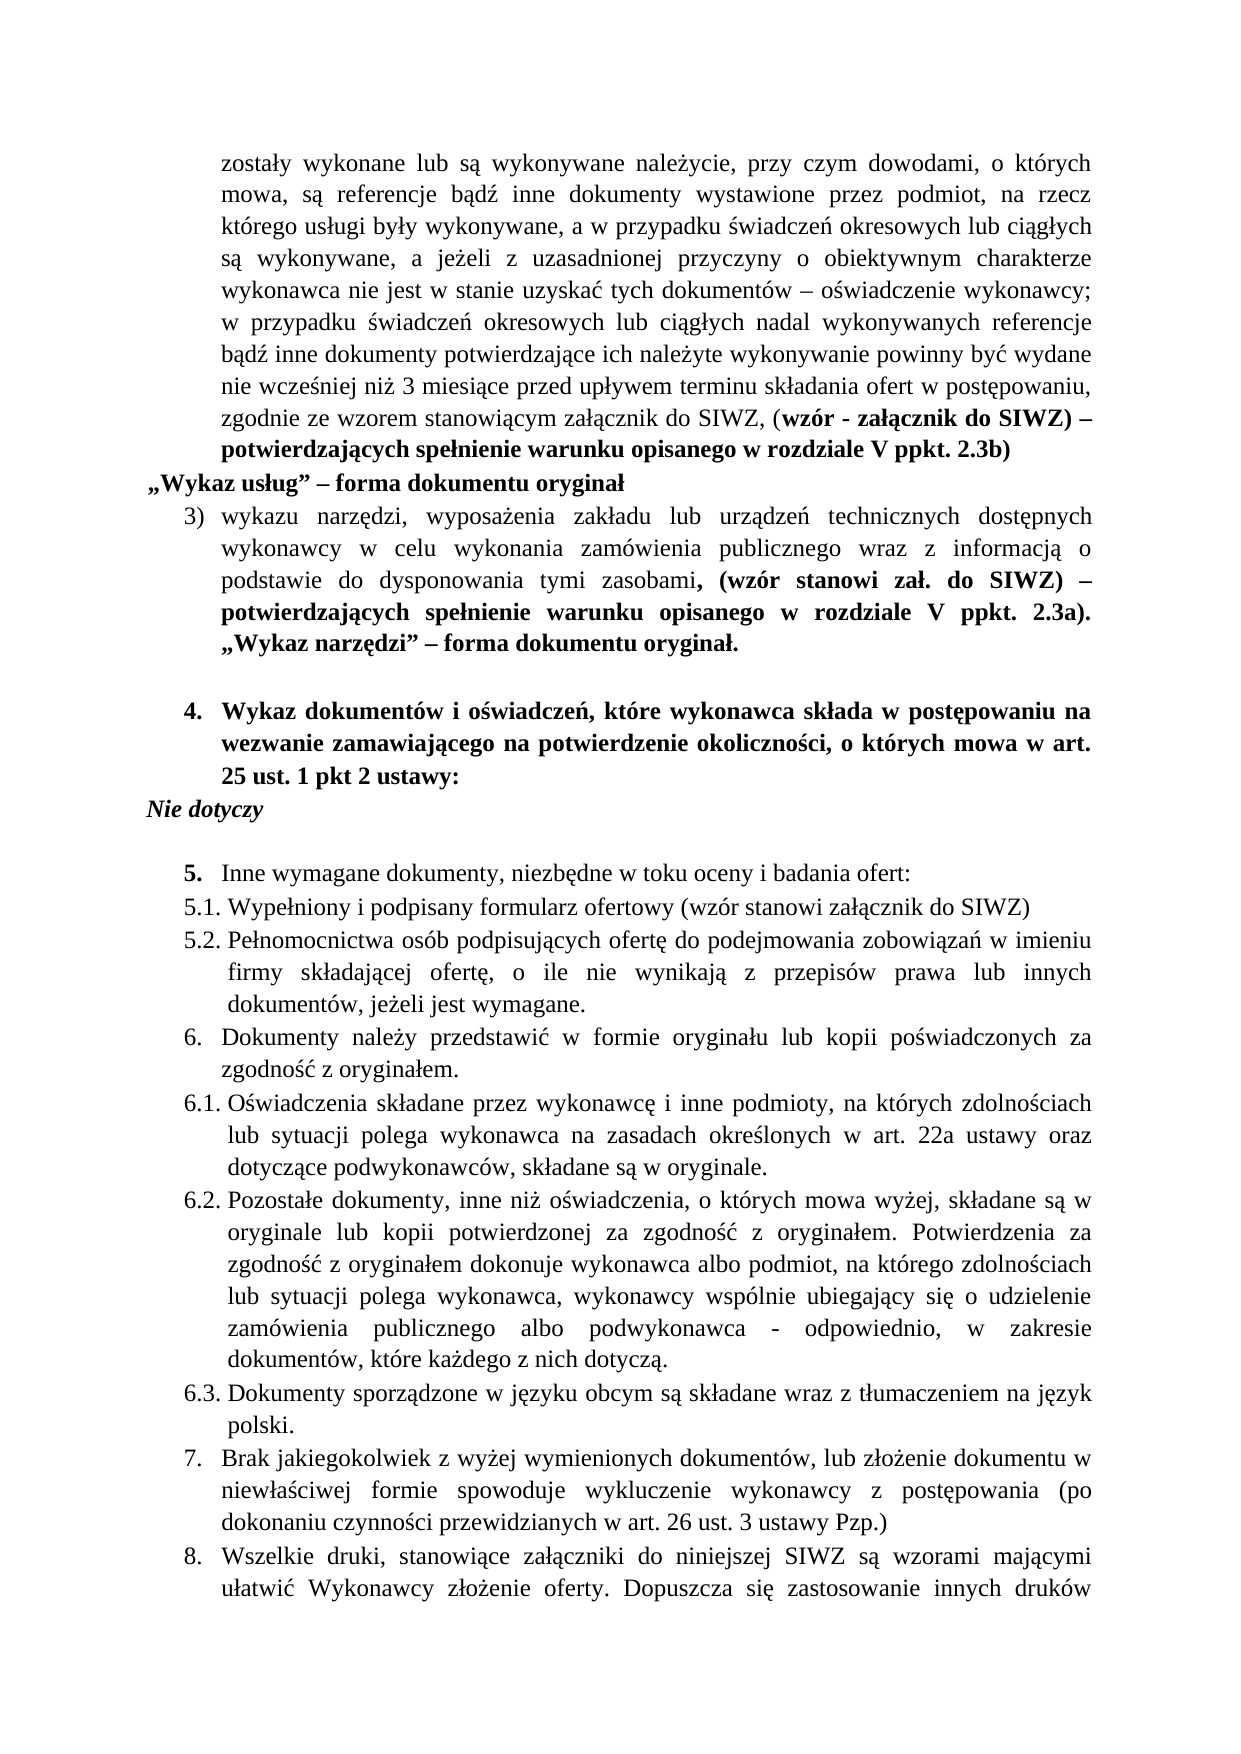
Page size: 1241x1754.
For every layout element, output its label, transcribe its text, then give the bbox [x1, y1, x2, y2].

list wykazu narzędzi, wyposażenia zakładu lub urządzeń technicznych dostępnych wykonawcy w celu wykonania zamówienia publicznego wraz z informacją o podstawie do dysponowania tymi zasobami, (wzór stanowi zał. do SIWZ) – potwierdzających spełnienie warunku opisanego w rozdziale V ppkt. 2.3a). „Wykaz narzędzi” – forma dokumentu oryginał. [183, 501, 1092, 657]
list Oświadczenia składane przez wykonawcę i inne podmioty, na których zdolnościach lub sytuacji polega wykonawca na zasadach określonych w art. 22a ustawy oraz dotyczące podwykonawców, składane są w oryginale. [183, 1088, 1092, 1180]
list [183, 1541, 1092, 1601]
list Inne wymagane dokumenty, niezbędne w toku oceny i badania ofert: [183, 858, 1092, 887]
text Nie dotyczy [146, 794, 1093, 822]
list Wykaz dokumentów i oświadczeń, które wykonawca składa w postępowaniu na wezwanie zamawiającego na potwierdzenie okoliczności, o których mowa w art. 25 ust. 1 pkt 2 ustawy: [183, 696, 1092, 789]
list Dokumenty sporządzone w języku obcym są składane wraz z tłumaczeniem na język polski. [183, 1378, 1092, 1439]
list Wypełniony i podpisany formularz ofertowy (wzór stanowi załącznik do SIWZ) [183, 892, 1092, 920]
list Dokumenty należy przedstawić w formie oryginału lub kopii poświadczonych za zgodność z oryginałem. [183, 1022, 1092, 1083]
list Brak jakiegokolwiek z wyżej wymienionych dokumentów, lub złożenie dokumentu w niewłaściwej formie spowoduje wykluczenie wykonawcy z postępowania (po dokonaniu czynności przewidzianych w art. 26 ust. 3 ustawy Pzp.) [183, 1443, 1092, 1536]
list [183, 148, 1092, 463]
list Pełnomocnictwa osób podpisujących ofertę do podejmowania zobowiązań w imieniu firmy składającej ofertę, o ile nie wynikają z przepisów prawa lub innych dokumentów, jeżeli jest wymagane. [183, 925, 1092, 1018]
list Pozostałe dokumenty, inne niż oświadczenia, o których mowa wyżej, składane są w oryginale lub kopii potwierdzonej za zgodność z oryginałem. Potwierdzenia za zgodność z oryginałem dokonuje wykonawca albo podmiot, na którego zdolnościach lub sytuacji polega wykonawca, wykonawcy wspólnie ubiegający się o udzielenie zamówienia publicznego albo podwykonawca - odpowiednio, w zakresie dokumentów, które każdego z nich dotyczą. [183, 1185, 1092, 1373]
text „Wykaz usług” – forma dokumentu oryginał [147, 468, 1093, 497]
